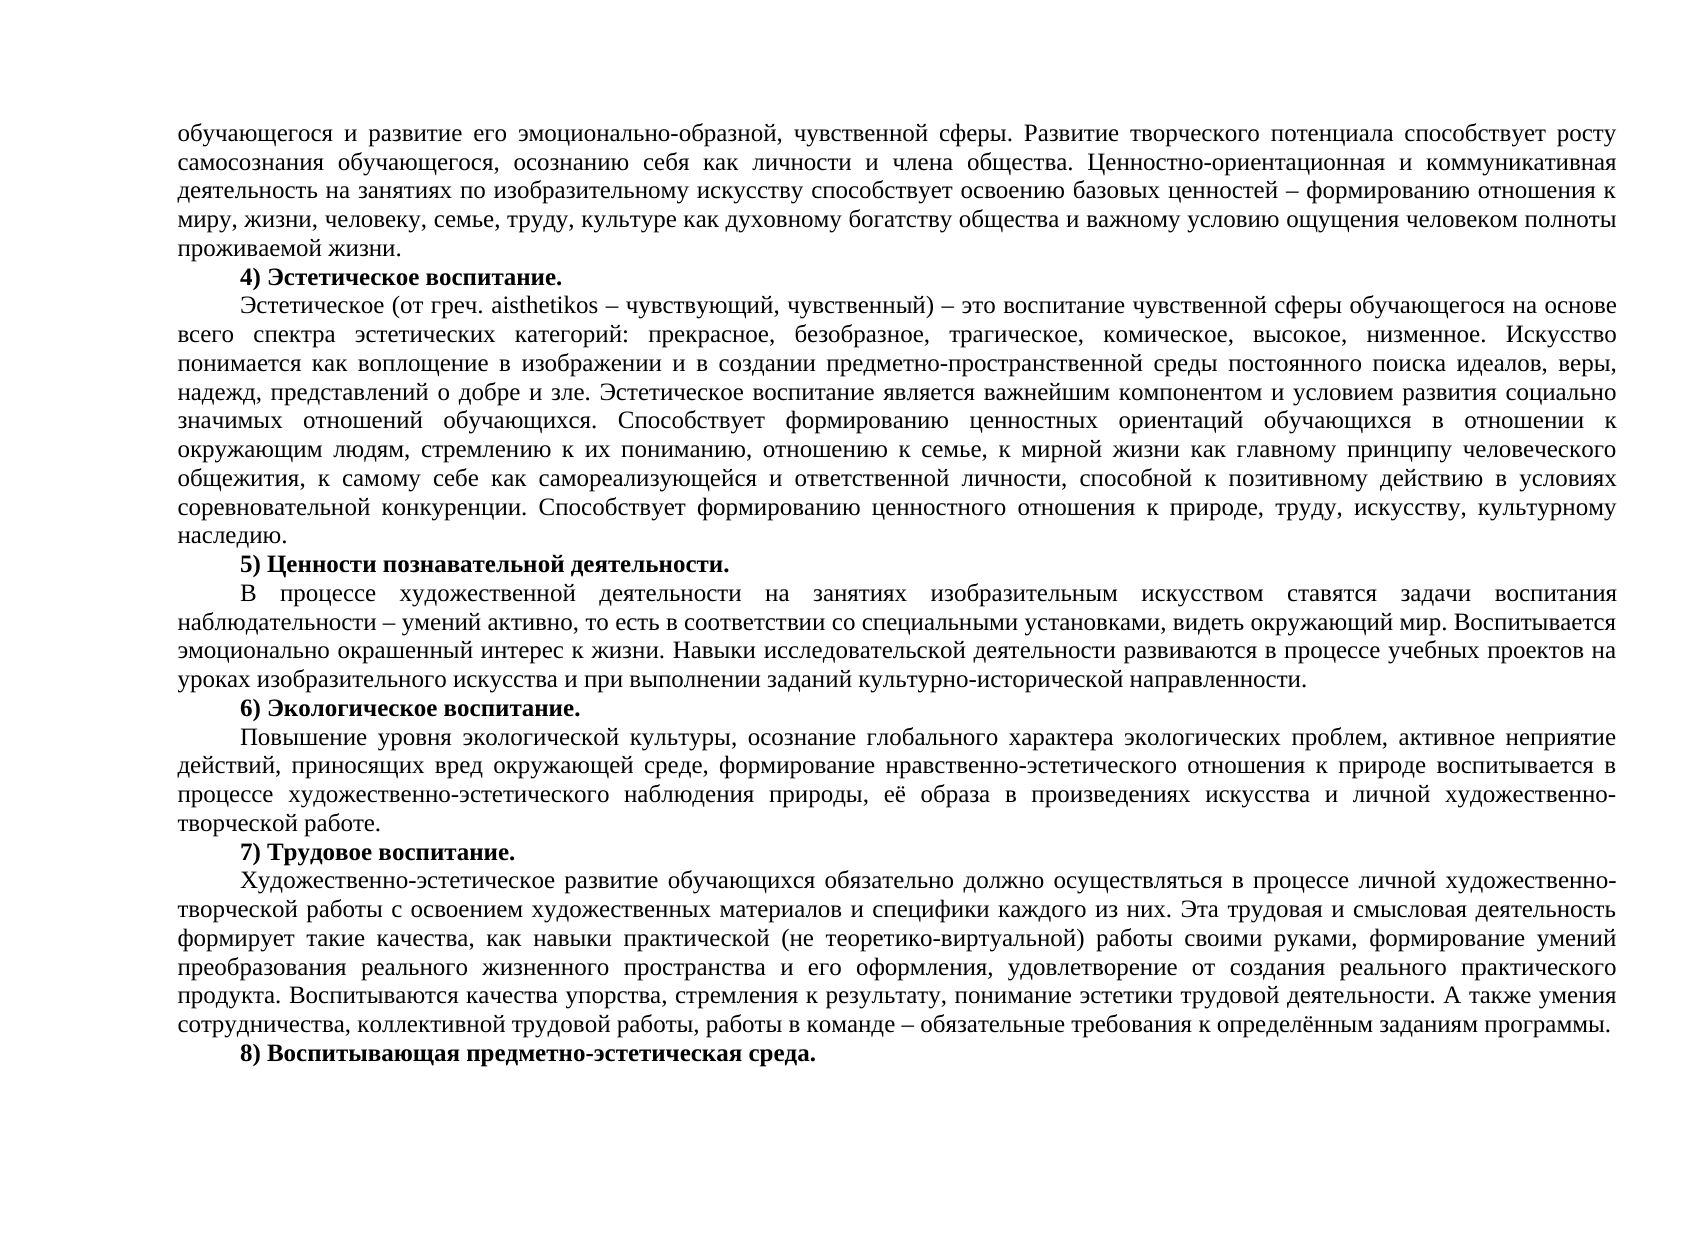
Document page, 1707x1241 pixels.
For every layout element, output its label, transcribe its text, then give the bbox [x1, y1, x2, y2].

text Художественно-эстетическое развитие обучающихся обязательно должно осуществляться в процессе личной художественно-творческой работы с освоением художественных материалов и специфики каждого из них. Эта трудовая и смысловая деятельность формирует такие качества, как навыки практической (не теоретико-виртуальной) работы своими руками, формирование умений преобразования реального жизненного пространства и его оформления, удовлетворение от создания реального практического продукта. Воспитываются качества упорства, стремления к результату, понимание эстетики трудовой деятельности. А также умения сотрудничества, коллективной трудовой работы, работы в команде – обязательные требования к определённым заданиям программы. [177, 866, 1618, 1038]
text 6) Экологическое воспитание. [177, 693, 1618, 722]
text Повышение уровня экологической культуры, осознание глобального характера экологических проблем, активное неприятие действий, приносящих вред окружающей среде, формирование нравственно-эстетического отношения к природе воспитывается в процессе художественно-эстетического наблюдения природы, её образа в произведениях искусства и личной художественно-творческой работе. [177, 722, 1618, 837]
text 5) Ценности познавательной деятельности. [177, 549, 1618, 578]
text 4) Эстетическое воспитание. [177, 262, 1618, 291]
text Эстетическое (от греч. aisthetikos – чувствующий, чувственный) – это воспитание чувственной сферы обучающегося на основе всего спектра эстетических категорий: прекрасное, безобразное, трагическое, комическое, высокое, низменное. Искусство понимается как воплощение в изображении и в создании предметно-пространственной среды постоянного поиска идеалов, веры, надежд, представлений о добре и зле. Эстетическое воспитание является важнейшим компонентом и условием развития социально значимых отношений обучающихся. Способствует формированию ценностных ориентаций обучающихся в отношении к окружающим людям, стремлению к их пониманию, отношению к семье, к мирной жизни как главному принципу человеческого общежития, к самому себе как самореализующейся и ответственной личности, способной к позитивному действию в условиях соревновательной конкуренции. Способствует формированию ценностного отношения к природе, труду, искусству, культурному наследию. [177, 291, 1618, 549]
text 7) Трудовое воспитание. [177, 837, 1618, 866]
text 8) Воспитывающая предметно-эстетическая среда. [177, 1038, 1618, 1067]
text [177, 118, 1618, 262]
text В процессе художественной деятельности на занятиях изобразительным искусством ставятся задачи воспитания наблюдательности – умений активно, то есть в соответствии со специальными установками, видеть окружающий мир. Воспитывается эмоционально окрашенный интерес к жизни. Навыки исследовательской деятельности развиваются в процессе учебных проектов на уроках изобразительного искусства и при выполнении заданий культурно-исторической направленности. [177, 578, 1618, 693]
